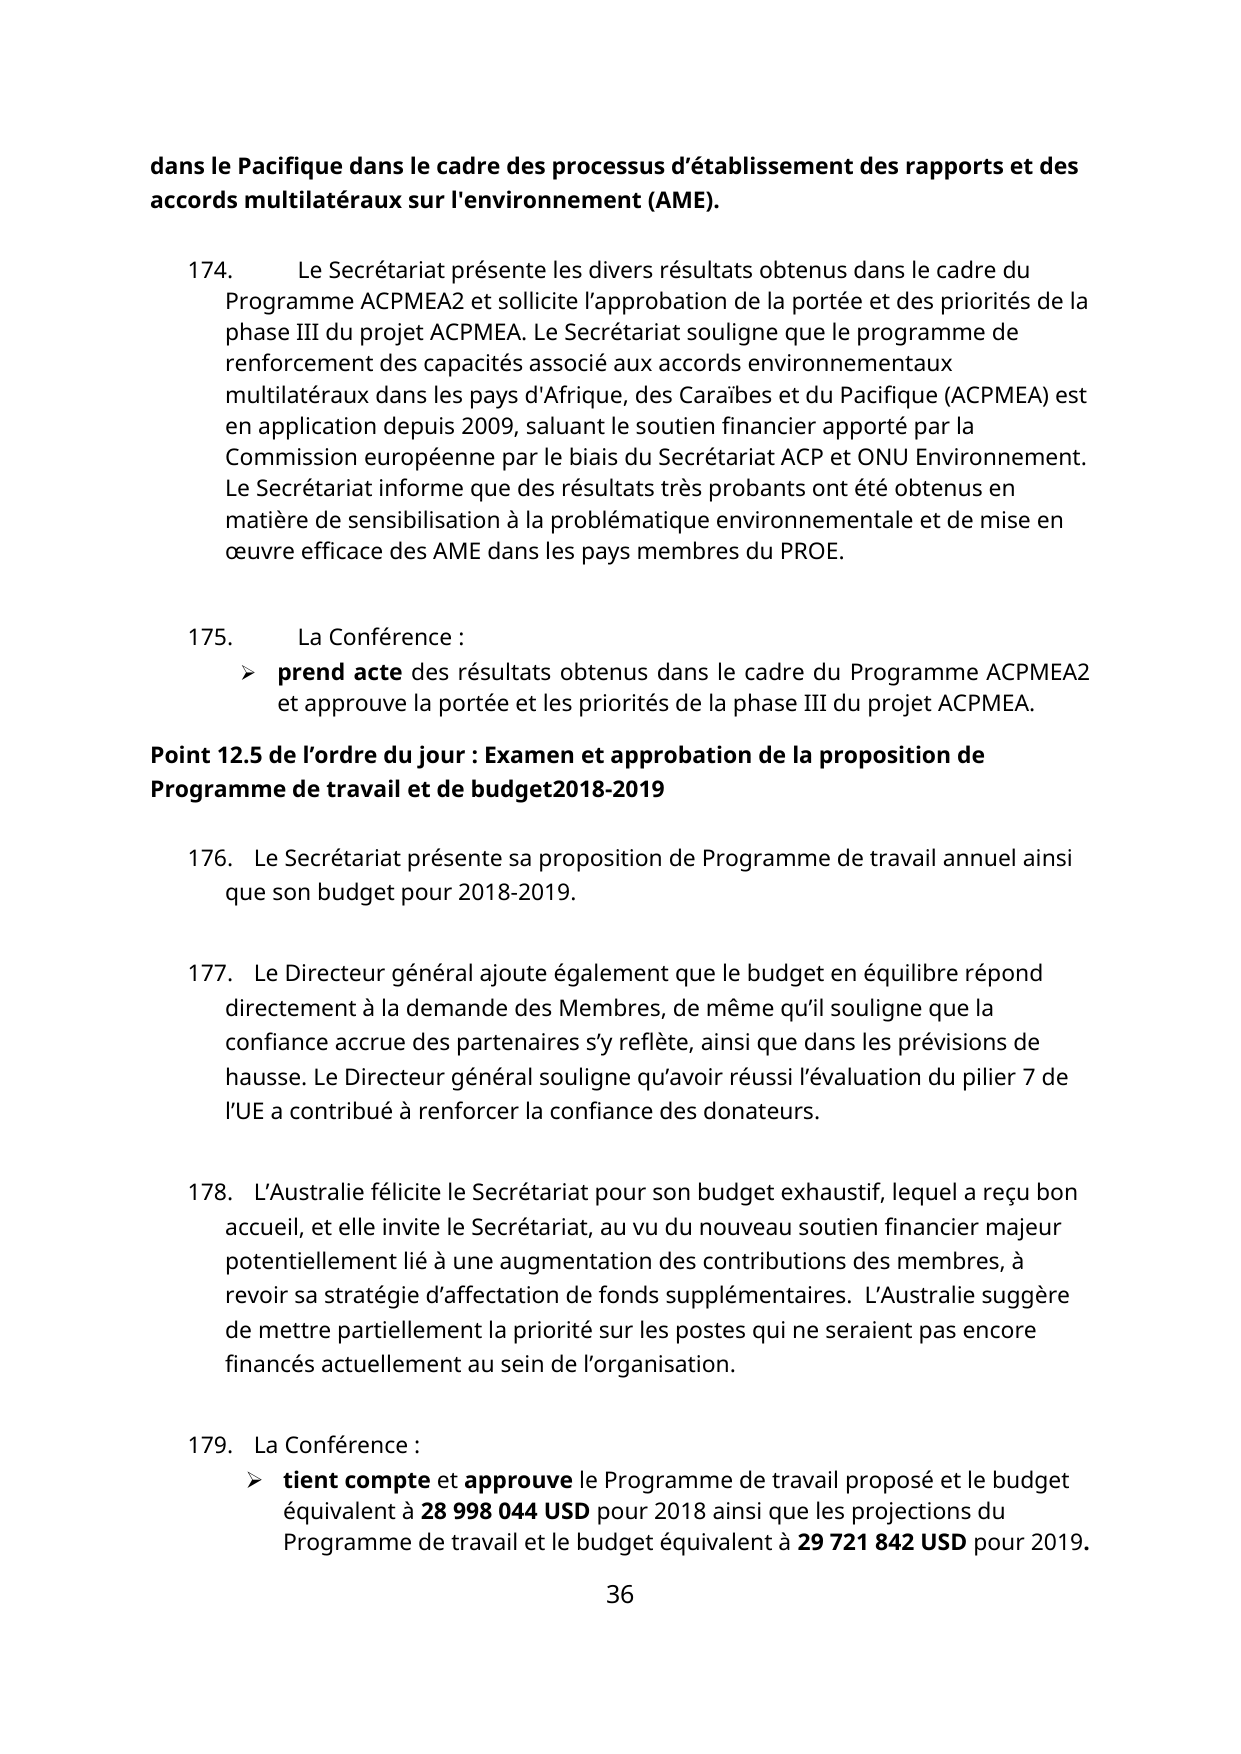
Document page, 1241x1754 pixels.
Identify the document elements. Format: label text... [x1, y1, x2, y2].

text Point 12.5 de l’ordre du jour : Examen et approbation de la proposition de Programme de travail et de budget2018-2019 [150, 738, 1090, 804]
list La Conférence : [187, 621, 1090, 652]
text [150, 150, 1090, 216]
list Le Secrétariat présente les divers résultats obtenus dans le cadre du Programme ACPMEA2 et sollicite l’approbation de la portée et des priorités de la phase III du projet ACPMEA. Le Secrétariat souligne que le programme de renforcement des capacités associé aux accords environnementaux multilatéraux dans les pays d'Afrique, des Caraïbes et du Pacifique (ACPMEA) est en application depuis 2009, saluant le soutien financier apporté par la Commission européenne par le biais du Secrétariat ACP et ONU Environnement. Le Secrétariat informe que des résultats très probants ont été obtenus en matière de sensibilisation à la problématique environnementale et de mise en œuvre efficace des AME dans les pays membres du PROE. [187, 253, 1090, 566]
list Le Secrétariat présente sa proposition de Programme de travail annuel ainsi que son budget pour 2018-2019. [187, 842, 1090, 907]
list tient compte et approuve le Programme de travail proposé et le budget équivalent à 28 998 044 USD pour 2018 ainsi que les projections du Programme de travail et le budget équivalent à 29 721 842 USD pour 2019. [245, 1463, 1105, 1557]
list prend acte des résultats obtenus dans le cadre du Programme ACPMEA2 et approuve la portée et les priorités de la phase III du projet ACPMEA. [240, 655, 1090, 718]
list Le Directeur général ajoute également que le budget en équilibre répond directement à la demande des Membres, de même qu’il souligne que la confiance accrue des partenaires s’y reflète, ainsi que dans les prévisions de hausse. Le Directeur général souligne qu’avoir réussi l’évaluation du pilier 7 de l’UE a contribué à renforcer la confiance des donateurs. [187, 957, 1090, 1126]
list La Conférence : [187, 1429, 1090, 1460]
list L’Australie félicite le Secrétariat pour son budget exhaustif, lequel a reçu bon accueil, et elle invite le Secrétariat, au vu du nouveau soutien financier majeur potentiellement lié à une augmentation des contributions des membres, à revoir sa stratégie d’affectation de fonds supplémentaires. L’Australie suggère de mettre partiellement la priorité sur les postes qui ne seraient pas encore financés actuellement au sein de l’organisation. [187, 1176, 1090, 1379]
